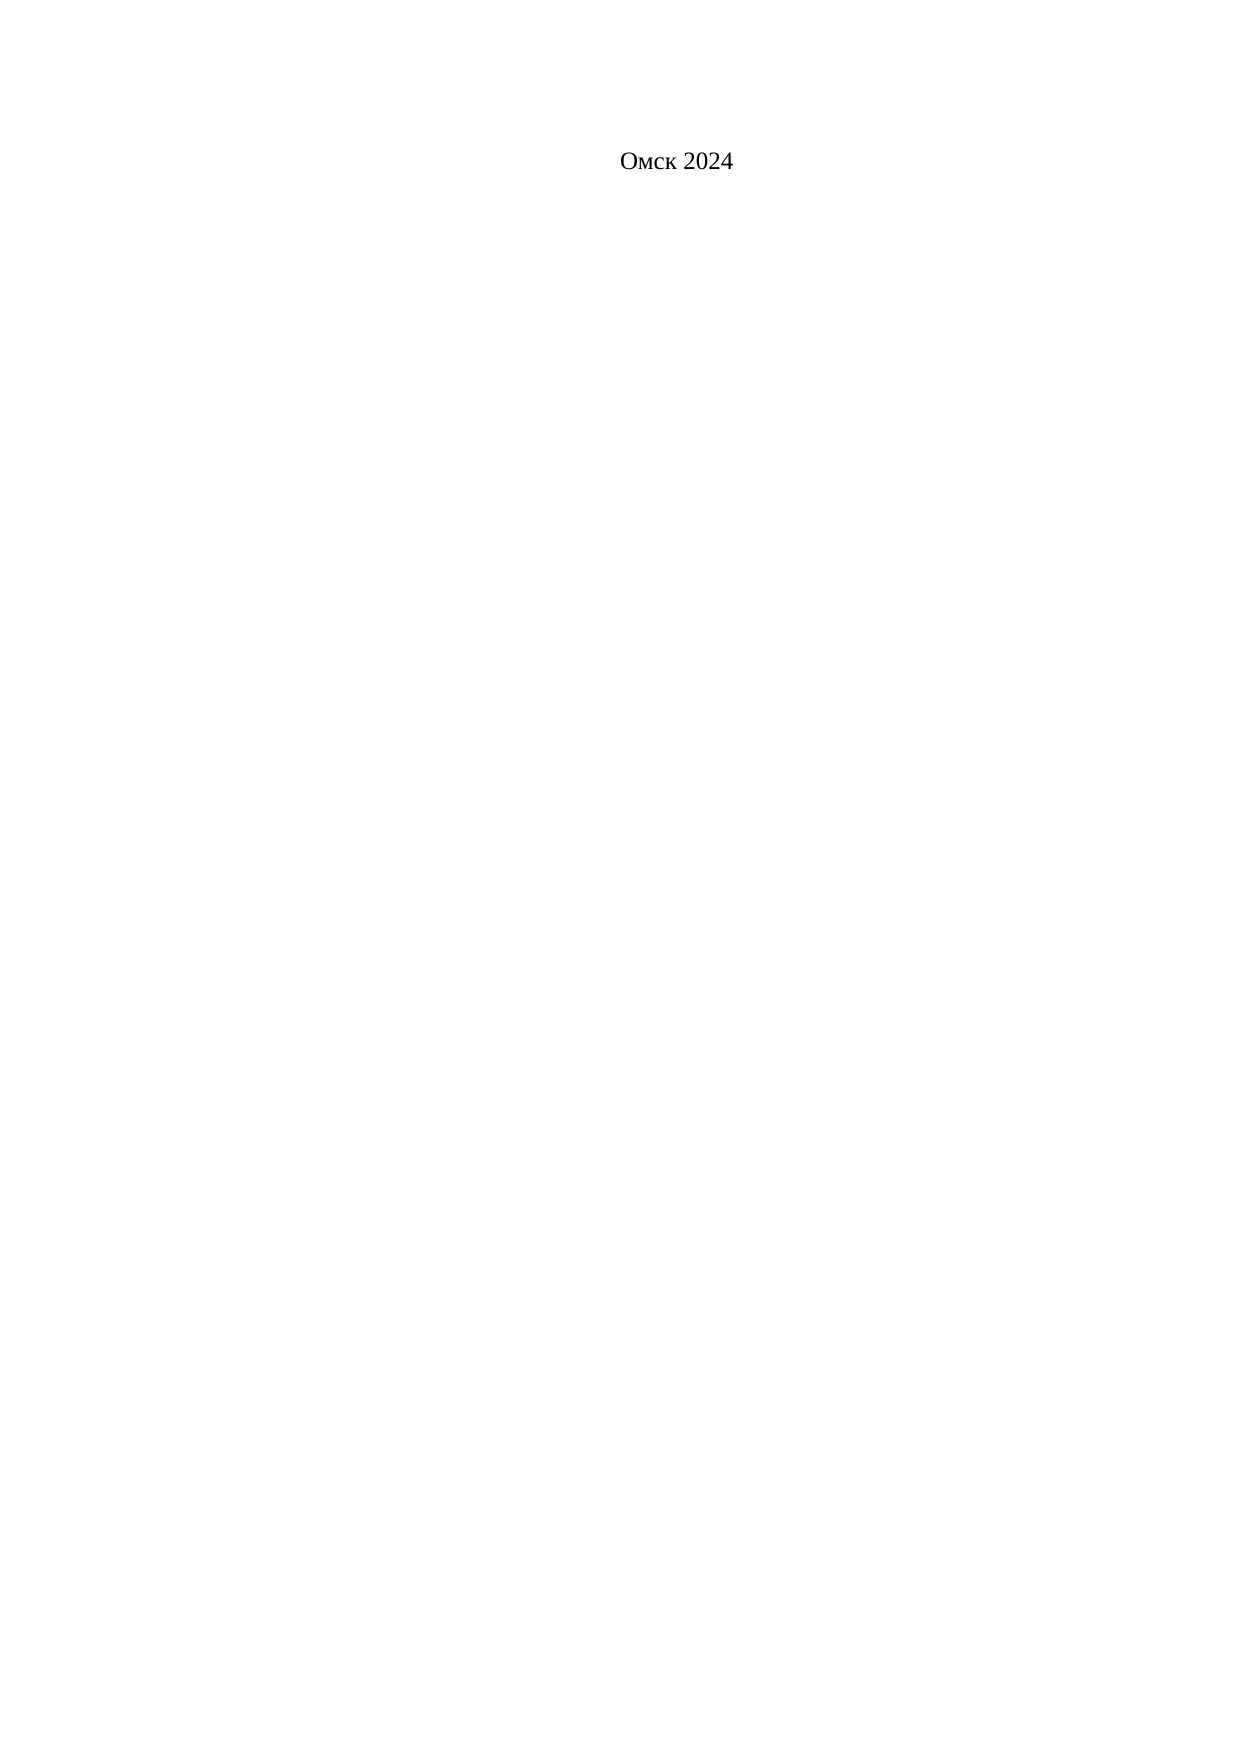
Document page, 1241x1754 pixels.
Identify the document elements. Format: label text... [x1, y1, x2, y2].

text Омск 2024 [546, 146, 1152, 175]
